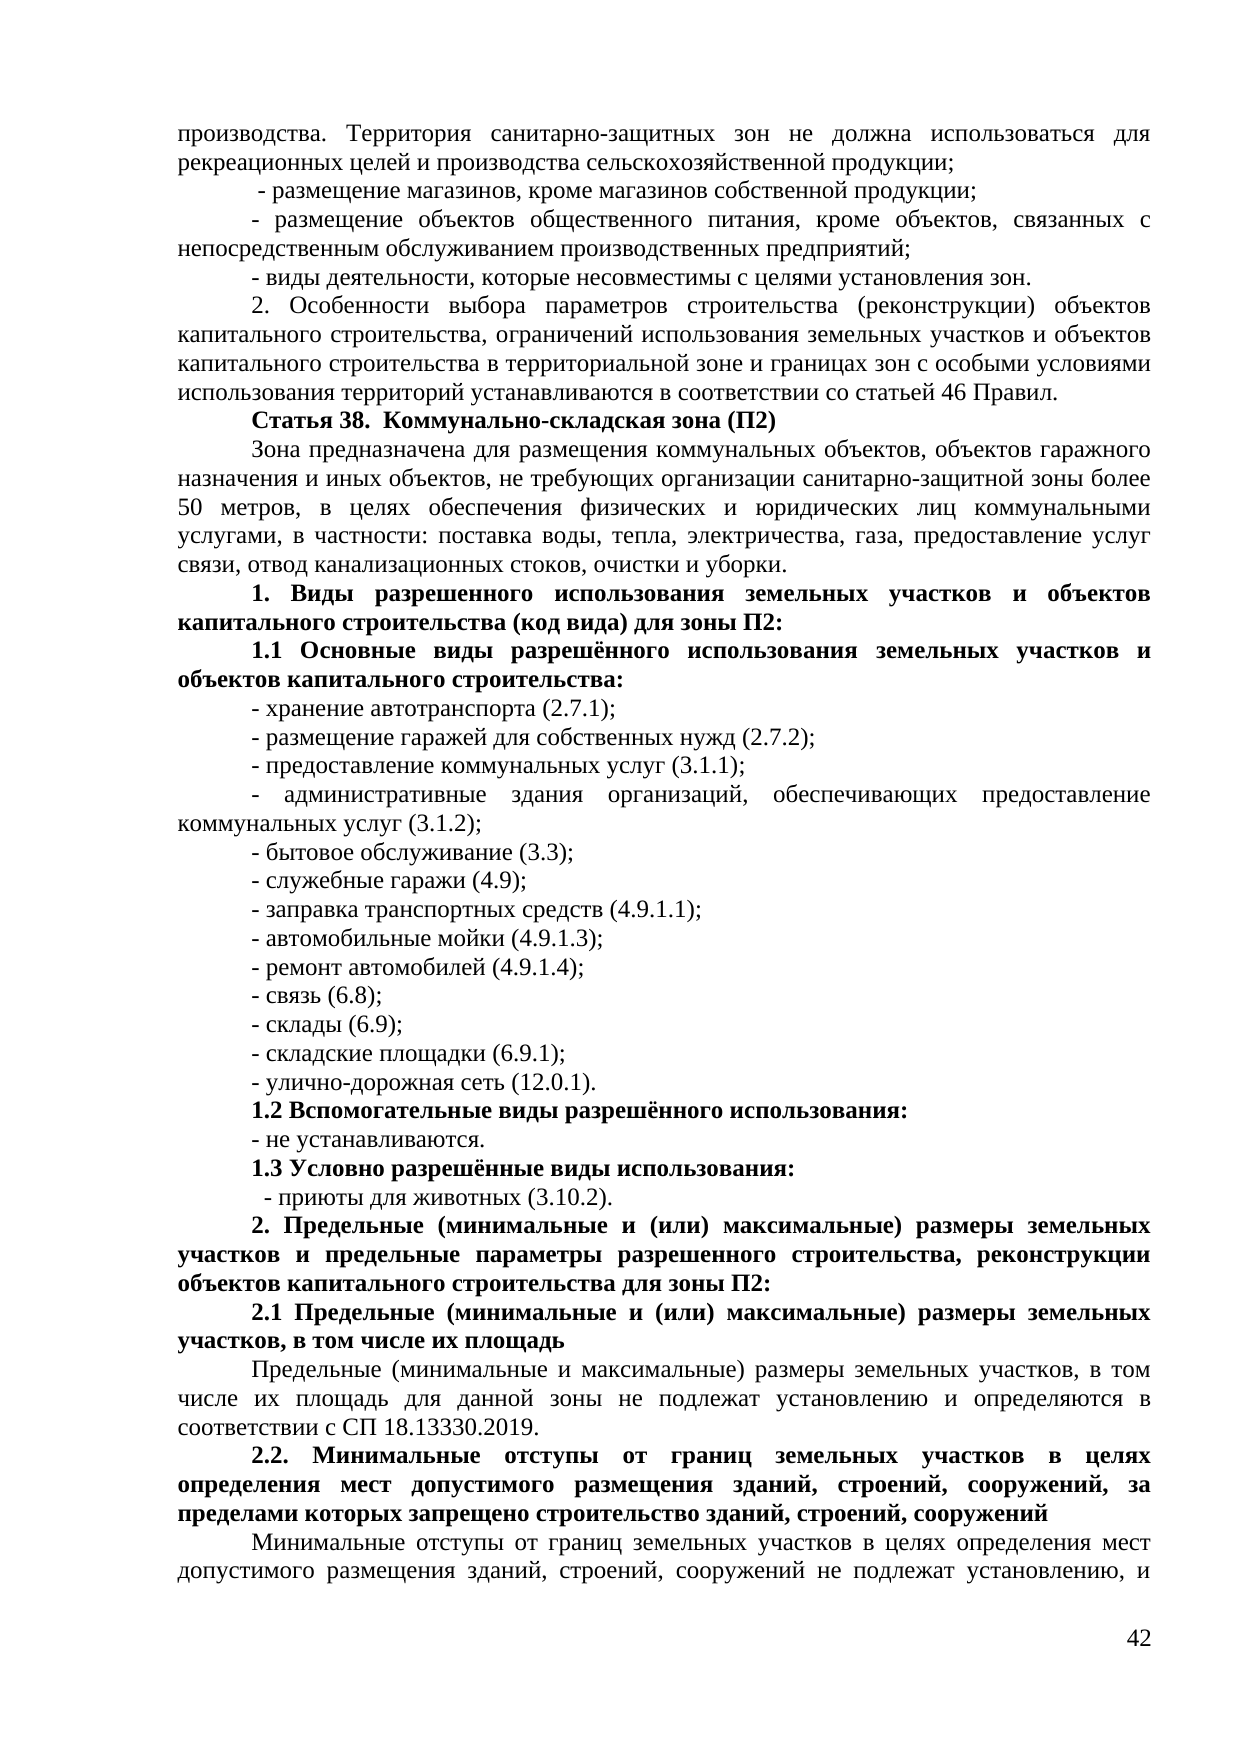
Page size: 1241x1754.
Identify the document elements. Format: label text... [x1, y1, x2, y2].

text - размещение объектов общественного питания, кроме объектов, связанных с непосредственным обслуживанием производственных предприятий; [177, 204, 1152, 262]
text - административные здания организаций, обеспечивающих предоставление коммунальных услуг (3.1.2); [177, 779, 1152, 837]
text 1.1 Основные виды разрешённого использования земельных участков и объектов капитального строительства: [177, 636, 1152, 693]
text - автомобильные мойки (4.9.1.3); [177, 923, 1152, 952]
text - складские площадки (6.9.1); [177, 1038, 1152, 1067]
text - размещение гаражей для собственных нужд (2.7.2); [177, 722, 1152, 751]
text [177, 118, 1152, 176]
text - виды деятельности, которые несовместимы с целями установления зон. [177, 262, 1152, 291]
text 2. Особенности выбора параметров строительства (реконструкции) объектов капитального строительства, ограничений использования земельных участков и объектов капитального строительства в территориальной зоне и границах зон с особыми условиями использования территорий устанавливаются в соответствии со статьей 46 Правил. [177, 291, 1152, 406]
text 2. Предельные (минимальные и (или) максимальные) размеры земельных участков и предельные параметры разрешенного строительства, реконструкции объектов капитального строительства для зоны П2: [177, 1211, 1152, 1297]
text 1.3 Условно разрешённые виды использования: [177, 1153, 1152, 1182]
text - склады (6.9); [177, 1009, 1152, 1038]
text - предоставление коммунальных услуг (3.1.1); [177, 751, 1152, 779]
text - связь (6.8); [177, 981, 1152, 1009]
text 2.2. Минимальные отступы от границ земельных участков в целях определения мест допустимого размещения зданий, строений, сооружений, за пределами которых запрещено строительство зданий, строений, сооружений [177, 1441, 1152, 1527]
text - не устанавливаются. [177, 1124, 1152, 1153]
text 2.1 Предельные (минимальные и (или) максимальные) размеры земельных участков, в том числе их площадь [177, 1297, 1152, 1354]
text - хранение автотранспорта (2.7.1); [177, 693, 1152, 722]
text 1. Виды разрешенного использования земельных участков и объектов капитального строительства (код вида) для зоны П2: [177, 578, 1152, 636]
text Статья 38. Коммунально-складская зона (П2) [177, 406, 1152, 434]
text - приюты для животных (3.10.2). [177, 1182, 1152, 1211]
text 1.2 Вспомогательные виды разрешённого использования: [177, 1096, 1152, 1124]
text - служебные гаражи (4.9); [177, 866, 1152, 894]
text - заправка транспортных средств (4.9.1.1); [177, 894, 1152, 923]
text Зона предназначена для размещения коммунальных объектов, объектов гаражного назначения и иных объектов, не требующих организации санитарно-защитной зоны более 50 метров, в целях обеспечения физических и юридических лиц коммунальными услугами, в частности: поставка воды, тепла, электричества, газа, предоставление услуг связи, отвод канализационных стоков, очистки и уборки. [177, 434, 1152, 578]
text - бытовое обслуживание (3.3); [177, 837, 1152, 866]
text - размещение магазинов, кроме магазинов собственной продукции; [177, 176, 1152, 204]
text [177, 1527, 1152, 1584]
text Предельные (минимальные и максимальные) размеры земельных участков, в том числе их площадь для данной зоны не подлежат установлению и определяются в соответствии с СП 18.13330.2019. [177, 1354, 1152, 1441]
text - ремонт автомобилей (4.9.1.4); [177, 952, 1152, 981]
text - улично-дорожная сеть (12.0.1). [177, 1067, 1152, 1096]
